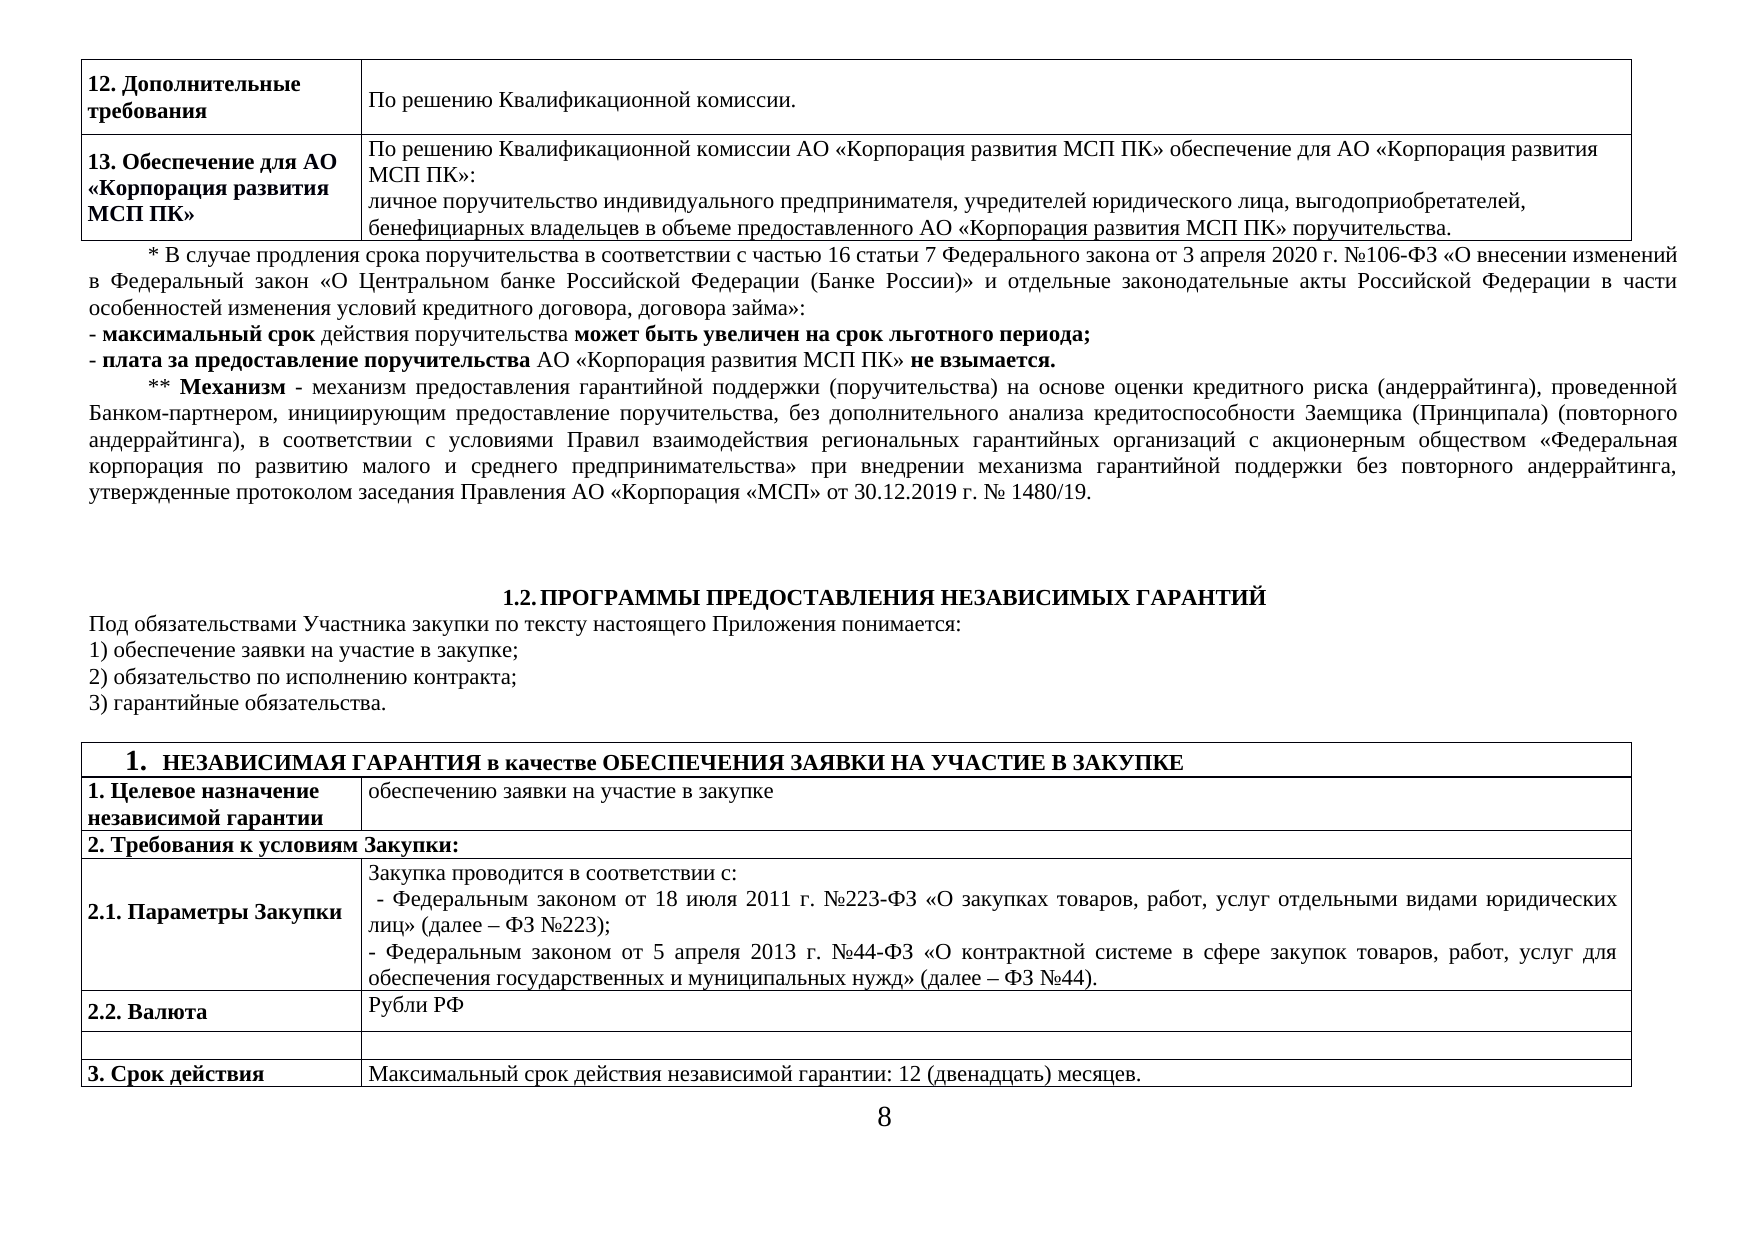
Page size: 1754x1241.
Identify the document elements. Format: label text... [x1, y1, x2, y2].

table_cell 2. Требования к условиям Закупки: [82, 831, 1631, 858]
text 3) гарантийные обязательства. [89, 689, 1680, 716]
table_cell 2.1. Параметры Закупки [82, 859, 361, 990]
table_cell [362, 1060, 1631, 1086]
table_cell По решению Квалификационной комиссии. [362, 60, 1631, 134]
table_header НЕЗАВИСИМАЯ ГАРАНТИЯ в качестве ОБЕСПЕЧЕНИЯ ЗАЯВКИ НА УЧАСТИЕ В ЗАКУПКЕ [82, 743, 1631, 776]
table_cell 2.2. Валюта [82, 991, 361, 1031]
table_cell 1. Целевое назначение независимой гарантии [82, 778, 361, 830]
text Под обязательствами Участника закупки по тексту настоящего Приложения понимается: [89, 610, 1680, 636]
table_cell [362, 1032, 1631, 1059]
text 2) обязательство по исполнению контракта; [89, 663, 1680, 689]
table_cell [82, 1060, 361, 1086]
table_cell Закупка проводится в соответствии с: - Федеральным законом от 18 июля 2011 г. №223-ФЗ «О закупках товаров, работ, услуг отдельными видами юридических лиц» (далее – ФЗ №223); - Федеральным законом от 5 апреля 2013 г. №44-ФЗ «О контрактной системе в сфере закупок товаров, работ, услуг для обеспечения государственных и муниципальных нужд» (далее – ФЗ №44). [362, 859, 1631, 990]
text - плата за предоставление поручительства АО «Корпорация развития МСП ПК» не взымается. [89, 347, 1680, 373]
list ПРОГРАММЫ ПРЕДОСТАВЛЕНИЯ НЕЗАВИСИМЫХ ГАРАНТИЙ [89, 584, 1680, 610]
text 1) обеспечение заявки на участие в закупке; [89, 636, 1680, 663]
text ** Механизм - механизм предоставления гарантийной поддержки (поручительства) на основе оценки кредитного риска (андеррайтинга), проведенной Банком-партнером, инициирующим предоставление поручительства, без дополнительного анализа кредитоспособности Заемщика (Принципала) (повторного андеррайтинга), в соответствии с условиями Правил взаимодействия региональных гарантийных организаций с акционерным обществом «Федеральная корпорация по развитию малого и среднего предпринимательства» при внедрении механизма гарантийной поддержки без повторного андеррайтинга, утвержденные протоколом заседания Правления АО «Корпорация «МСП» от 30.12.2019 г. № 1480/19. [89, 373, 1680, 505]
text * В случае продления срока поручительства в соответствии с частью 16 статьи 7 Федерального закона от 3 апреля 2020 г. №106-ФЗ «О внесении изменений в Федеральный закон «О Центральном банке Российской Федерации (Банке России)» и отдельные законодательные акты Российской Федерации в части особенностей изменения условий кредитного договора, договора займа»: [89, 241, 1680, 320]
table_cell 12. Дополнительные требования [82, 60, 361, 134]
text - максимальный срок действия поручительства может быть увеличен на срок льготного периода; [89, 320, 1680, 347]
table_cell 13. Обеспечение для АО «Корпорация развития МСП ПК» [82, 135, 361, 240]
table_cell [82, 1032, 361, 1059]
table_cell Рубли РФ [362, 991, 1631, 1031]
table_cell обеспечению заявки на участие в закупке [362, 778, 1631, 830]
table_cell По решению Квалификационной комиссии АО «Корпорация развития МСП ПК» обеспечение для АО «Корпорация развития МСП ПК»: личное поручительство индивидуального предпринимателя, учредителей юридического лица, выгодоприобретателей, бенефициарных владельцев в объеме предоставленного АО «Корпорация развития МСП ПК» поручительства. [362, 135, 1631, 240]
